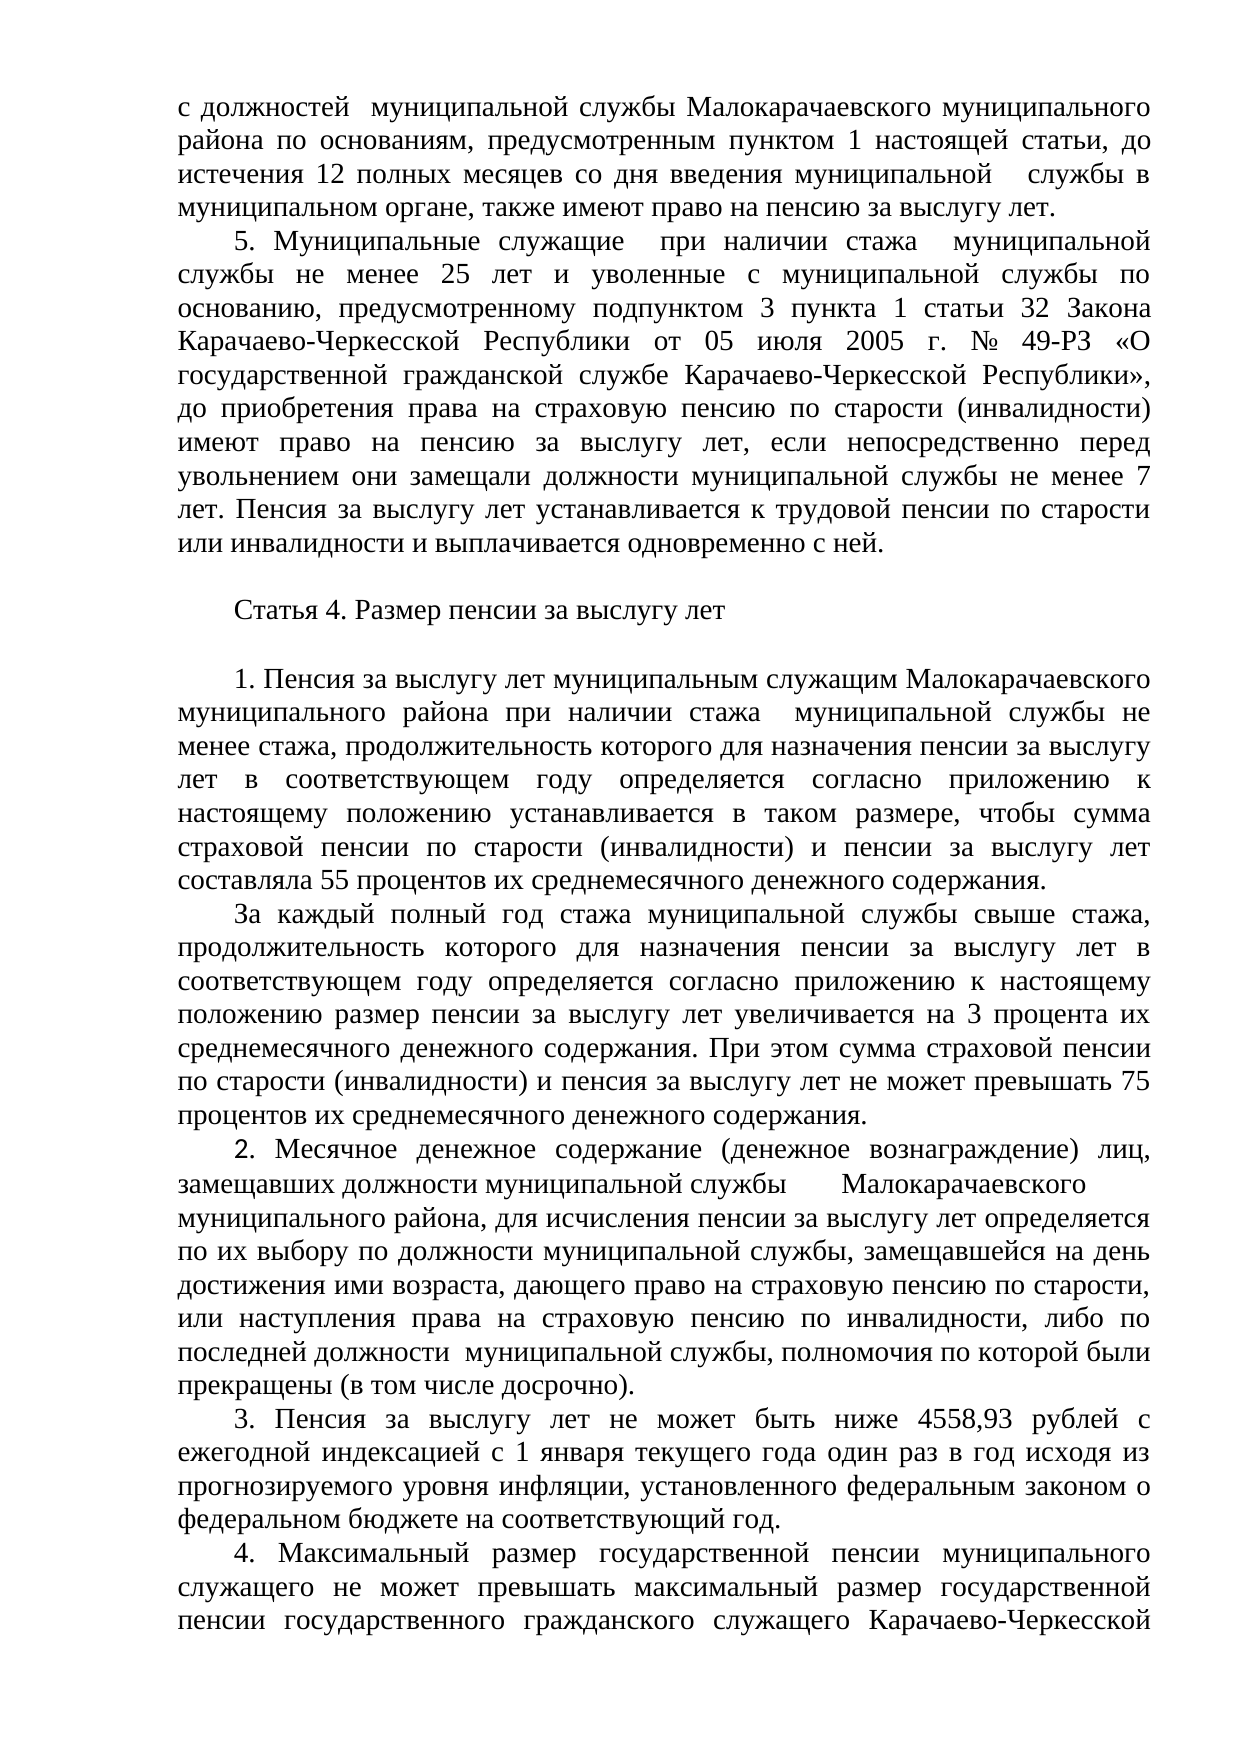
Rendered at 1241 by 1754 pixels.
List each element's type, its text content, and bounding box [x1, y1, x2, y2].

text За каждый полный год стажа муниципальной службы свыше стажа, продолжительность которого для назначения пенсии за выслугу лет в соответствующем году определяется согласно приложению к настоящему положению размер пенсии за выслугу лет увеличивается на 3 процента их среднемесячного денежного содержания. При этом сумма страховой пенсии по старости (инвалидности) и пенсия за выслугу лет не может превышать 75 процентов их среднемесячного денежного содержания. [177, 896, 1152, 1131]
text 1. Пенсия за выслугу лет муниципальным служащим Малокарачаевского муниципального района при наличии стажа муниципальной службы не менее стажа, продолжительность которого для назначения пенсии за выслугу лет в соответствующем году определяется согласно приложению к настоящему положению устанавливается в таком размере, чтобы сумма страховой пенсии по старости (инвалидности) и пенсии за выслугу лет составляла 55 процентов их среднемесячного денежного содержания. [177, 661, 1152, 896]
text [177, 89, 1152, 223]
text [177, 1535, 1152, 1636]
text 2. Месячное денежное содержание (денежное вознаграждение) лиц, замещавших должности муниципальной службы Малокарачаевского муниципального района, для исчисления пенсии за выслугу лет определяется по их выбору по должности муниципальной службы, замещавшейся на день достижения ими возраста, дающего право на страховую пенсию по старости, или наступления права на страховую пенсию по инвалидности, либо по последней должности муниципальной службы, полномочия по которой были прекращены (в том числе досрочно). [177, 1131, 1152, 1401]
text 3. Пенсия за выслугу лет не может быть ниже 4558,93 рублей с ежегодной индексацией с 1 января текущего года один раз в год исходя из прогнозируемого уровня инфляции, установленного федеральным законом о федеральном бюджете на соответствующий год. [177, 1401, 1152, 1535]
text 5. Муниципальные служащие при наличии стажа муниципальной службы не менее 25 лет и уволенные с муниципальной службы по основанию, предусмотренному подпунктом 3 пункта 1 статьи 32 Закона Карачаево-Черкесской Республики от 05 июля 2005 г. № 49-РЗ «О государственной гражданской службе Карачаево-Черкесской Республики», до приобретения права на страховую пенсию по старости (инвалидности) имеют право на пенсию за выслугу лет, если непосредственно перед увольнением они замещали должности муниципальной службы не менее 7 лет. Пенсия за выслугу лет устанавливается к трудовой пенсии по старости или инвалидности и выплачивается одновременно с ней. [177, 223, 1152, 558]
text Статья 4. Размер пенсии за выслугу лет [177, 592, 1152, 625]
